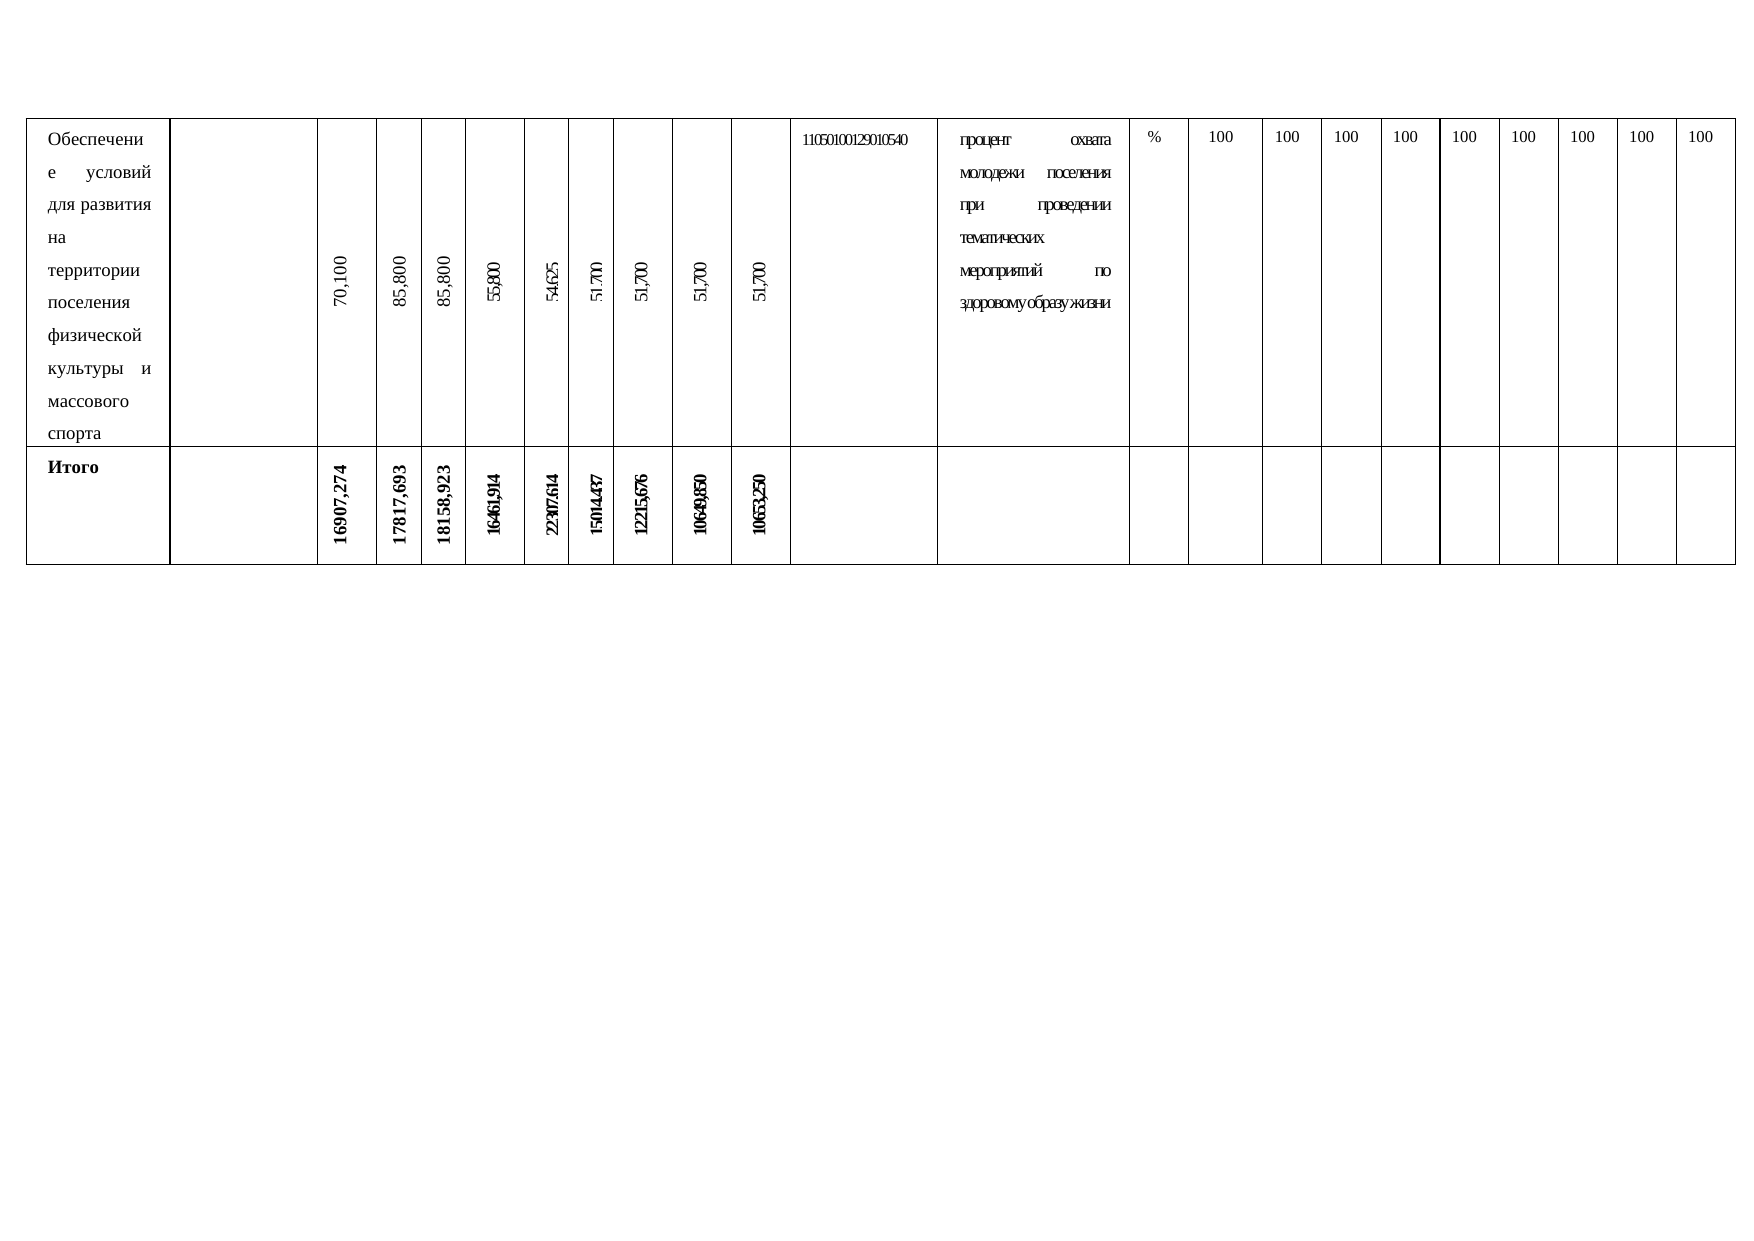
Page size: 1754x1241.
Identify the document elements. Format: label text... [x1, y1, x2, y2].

table_cell 100 [1618, 119, 1676, 446]
table_cell [1441, 447, 1499, 564]
table_cell 12215,676 [614, 447, 672, 564]
table_cell 70,100 [318, 119, 376, 446]
table_cell 51,700 [614, 119, 672, 446]
table_cell 18158,923 [422, 447, 465, 564]
table_cell 17817,693 [377, 447, 421, 564]
table_cell 100 [1559, 119, 1617, 446]
table_cell % [1130, 119, 1188, 446]
table_cell 100 [1500, 119, 1558, 446]
table_cell [1189, 447, 1262, 564]
table_cell Итого [27, 447, 169, 564]
table_cell [171, 119, 317, 446]
table_cell 10649,850 [673, 447, 731, 564]
table_cell процент охвата молодежи поселения при проведении тематических мероприятий по здоровому образу жизни [938, 119, 1129, 446]
table_cell [1263, 447, 1321, 564]
table_cell 54,625 [525, 119, 568, 446]
table_cell Обеспечение условий для развития на территории поселения физической культуры и массового спорта [27, 119, 169, 446]
table_cell 100 [1382, 119, 1439, 446]
table_cell 100 [1263, 119, 1321, 446]
table_cell [791, 447, 937, 564]
table_cell 10653,250 [732, 447, 790, 564]
table_cell 16461,914 [466, 447, 524, 564]
table_cell 100 [1322, 119, 1381, 446]
table_cell 15014,437 [569, 447, 613, 564]
table_cell 100 [1441, 119, 1499, 446]
table_cell [938, 447, 1129, 564]
table_cell 100 [1677, 119, 1735, 446]
table_cell 85,800 [377, 119, 421, 446]
table_cell [1677, 447, 1735, 564]
table_cell 11050100129010540 [791, 119, 937, 446]
table_cell [171, 447, 317, 564]
table_cell [1559, 447, 1617, 564]
table_cell 51,700 [673, 119, 731, 446]
table_cell 100 [1189, 119, 1262, 446]
table_cell 85,800 [422, 119, 465, 446]
table_cell 51,700 [732, 119, 790, 446]
table_cell 16907,274 [318, 447, 376, 564]
table_cell [1382, 447, 1439, 564]
table_cell 51,700 [569, 119, 613, 446]
table_cell [1618, 447, 1676, 564]
table_cell [1322, 447, 1381, 564]
table_cell 55,800 [466, 119, 524, 446]
table_cell 22307,614 [525, 447, 568, 564]
table_cell [1130, 447, 1188, 564]
table_cell [1500, 447, 1558, 564]
